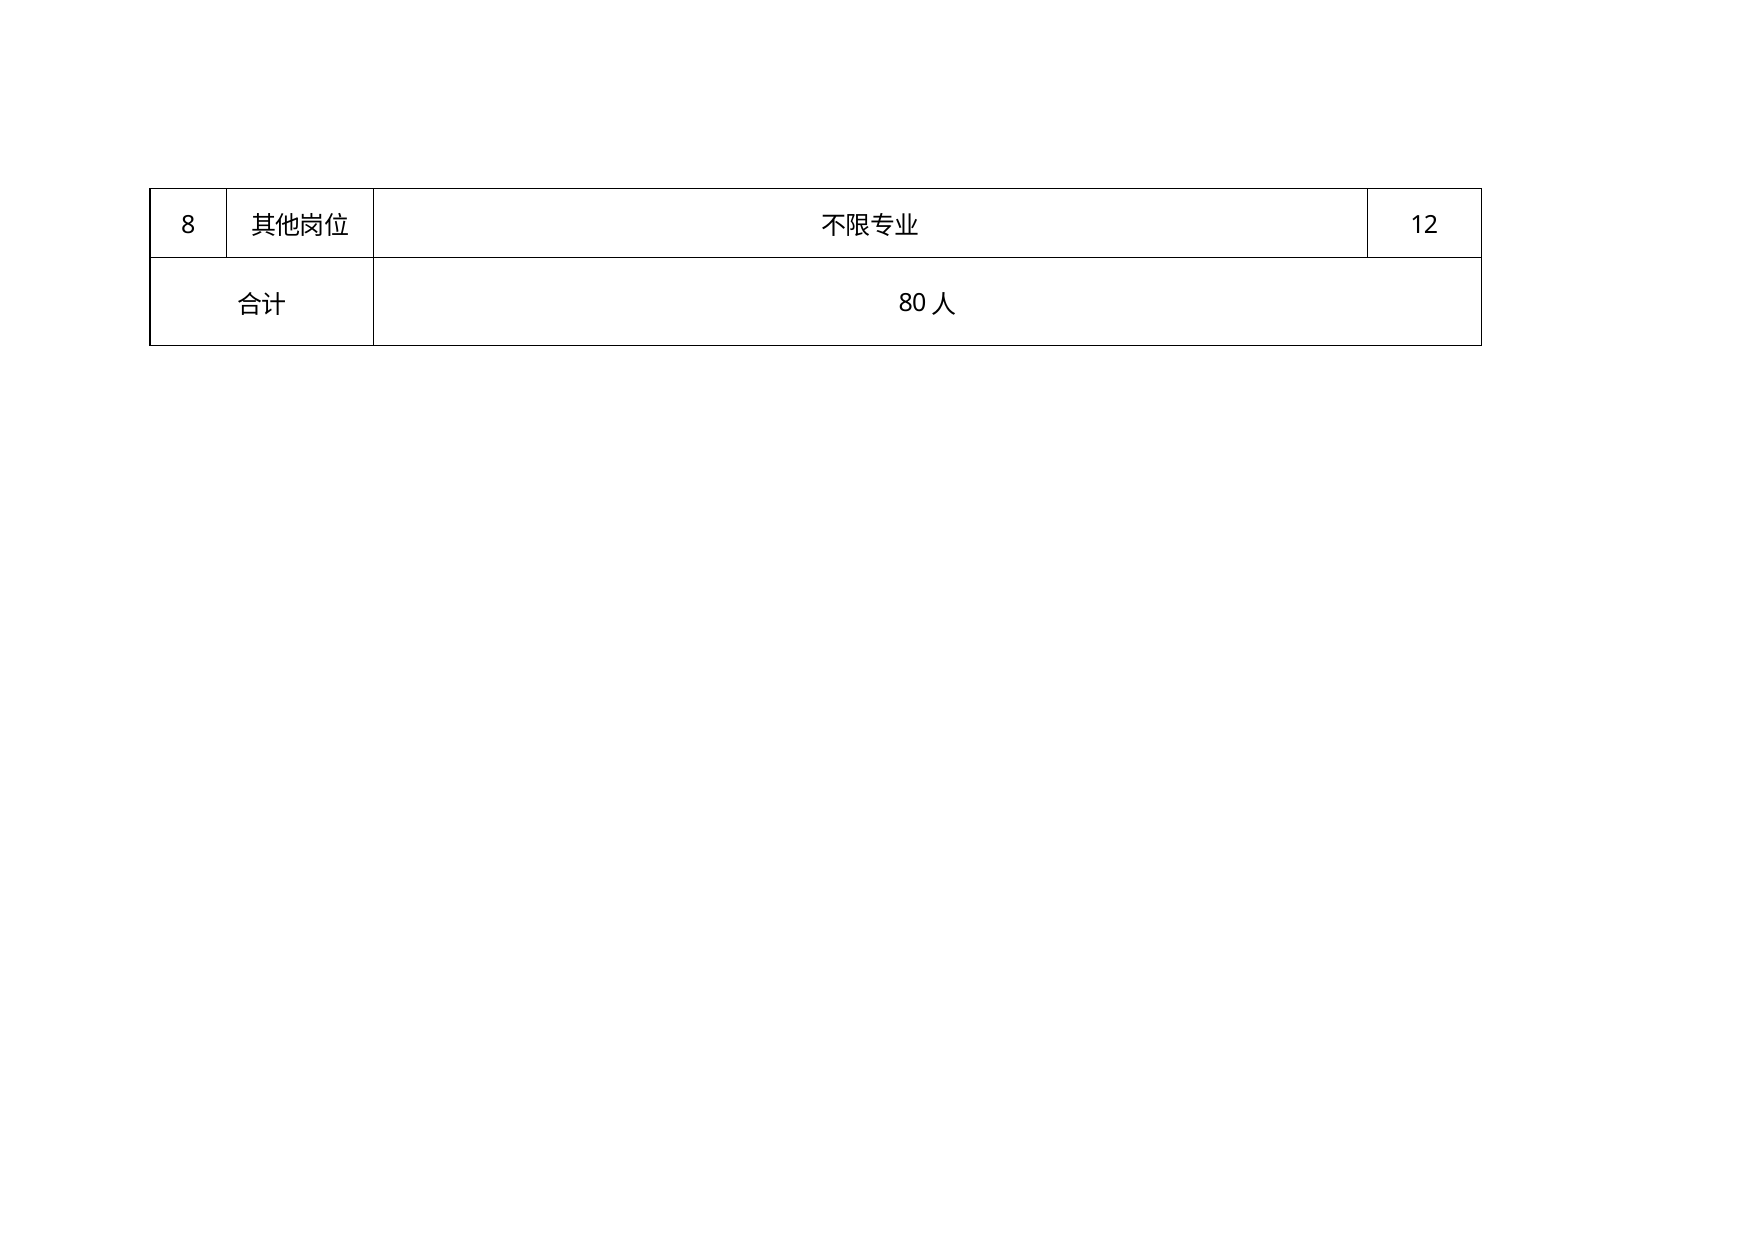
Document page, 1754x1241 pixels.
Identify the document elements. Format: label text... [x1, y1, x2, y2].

table_cell 8 [151, 189, 226, 257]
table_cell 12 [1368, 189, 1481, 257]
table_cell 80人 [374, 258, 1481, 345]
table_cell 不限专业 [374, 189, 1367, 257]
table_cell 其他岗位 [227, 189, 373, 257]
table_cell 合计 [151, 258, 373, 345]
